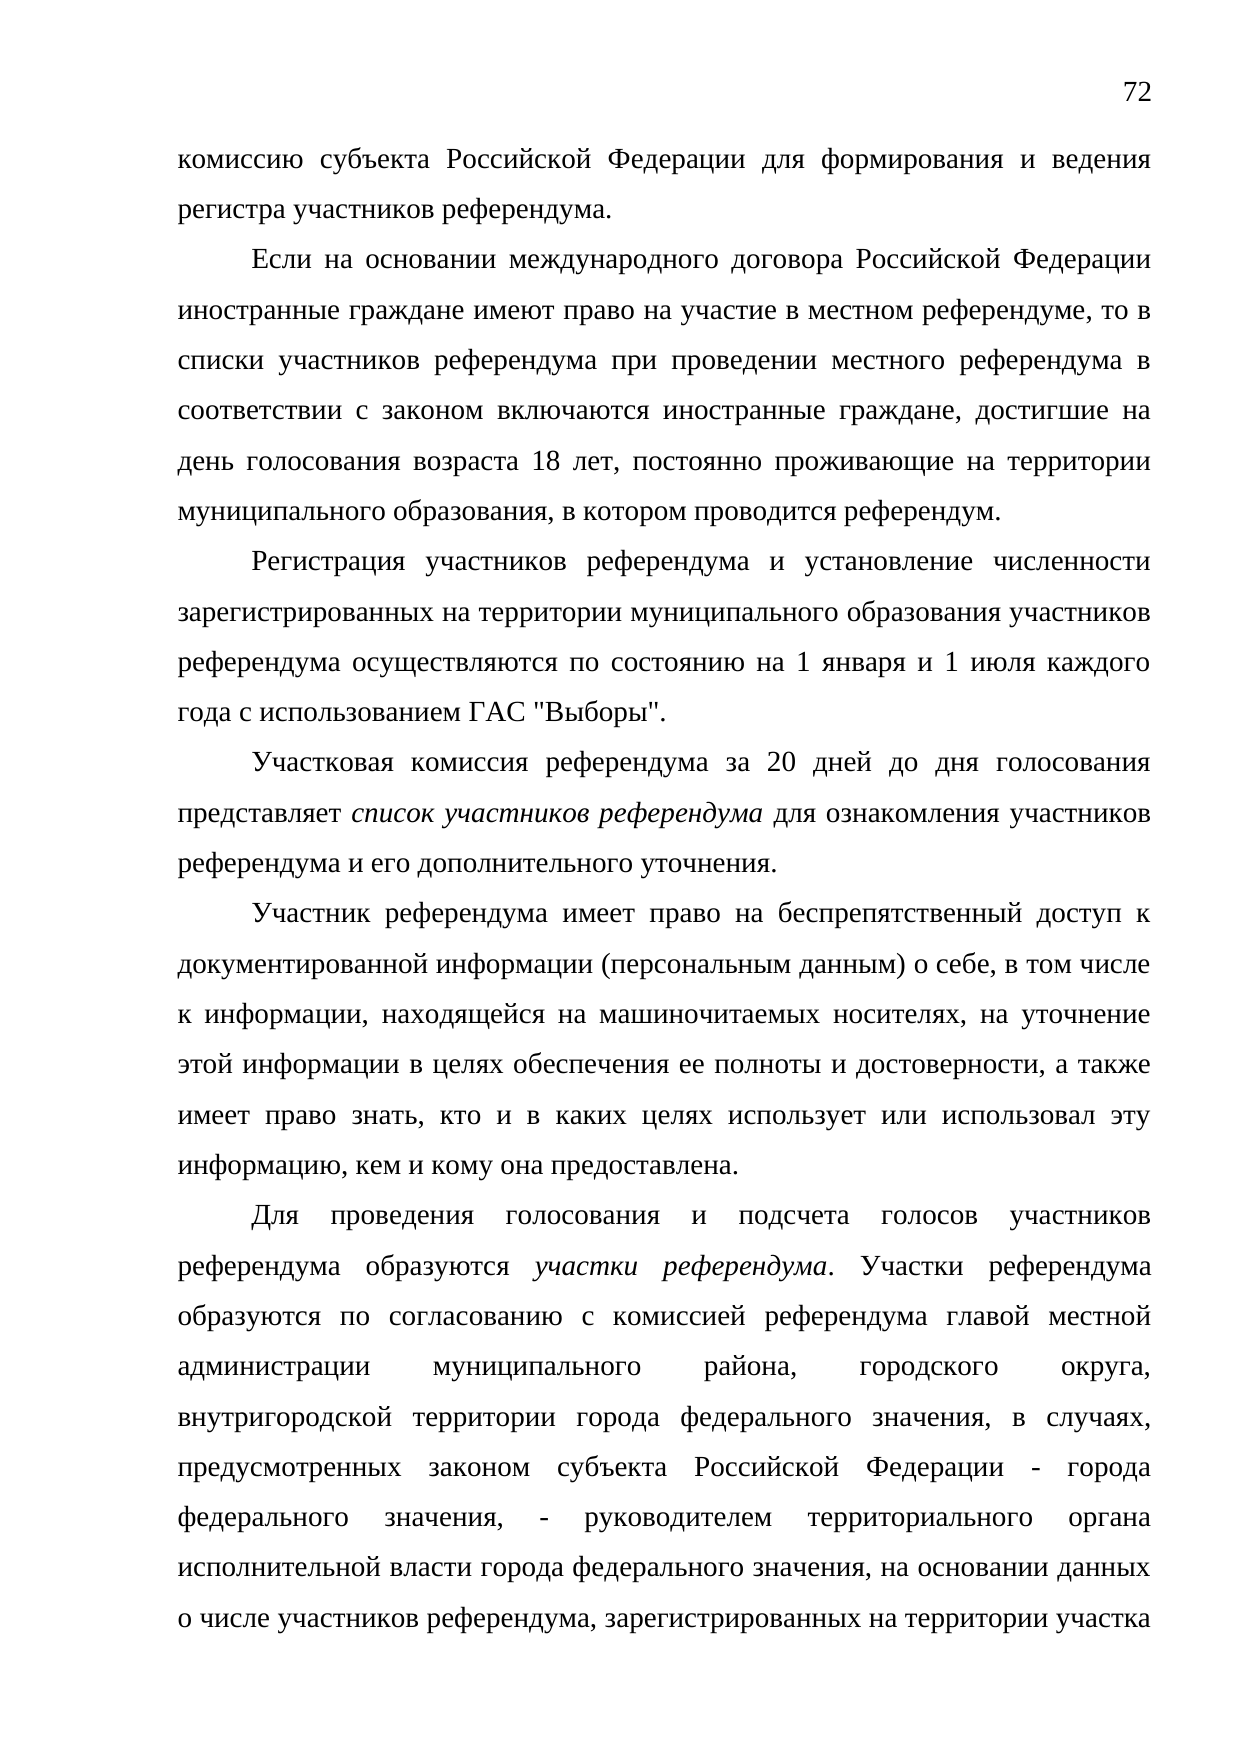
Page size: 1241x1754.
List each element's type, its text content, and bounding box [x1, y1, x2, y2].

text Участковая комиссия референдума за 20 дней до дня голосования представляет список участников референдума для ознакомления участников референдума и его дополнительного уточнения. [177, 744, 1152, 879]
text Участник референдума имеет право на беспрепятственный доступ к документированной информации (персональным данным) о себе, в том числе к информации, находящейся на машиночитаемых носителях, на уточнение этой информации в целях обеспечения ее полноты и достоверности, а также имеет право знать, кто и в каких целях использует или использовал эту информацию, кем и кому она предоставлена. [177, 896, 1152, 1181]
text Регистрация участников референдума и установление численности зарегистрированных на территории муниципального образования участников референдума осуществляются по состоянию на 1 января и 1 июля каждого года с использованием ГАС "Выборы". [177, 543, 1152, 728]
text Если на основании международного договора Российской Федерации иностранные граждане имеют право на участие в местном референдуме, то в списки участников референдума при проведении местного референдума в соответствии с законом включаются иностранные граждане, достигшие на день голосования возраста 18 лет, постоянно проживающие на территории муниципального образования, в котором проводится референдум. [177, 241, 1152, 527]
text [177, 141, 1152, 225]
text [177, 1197, 1152, 1633]
